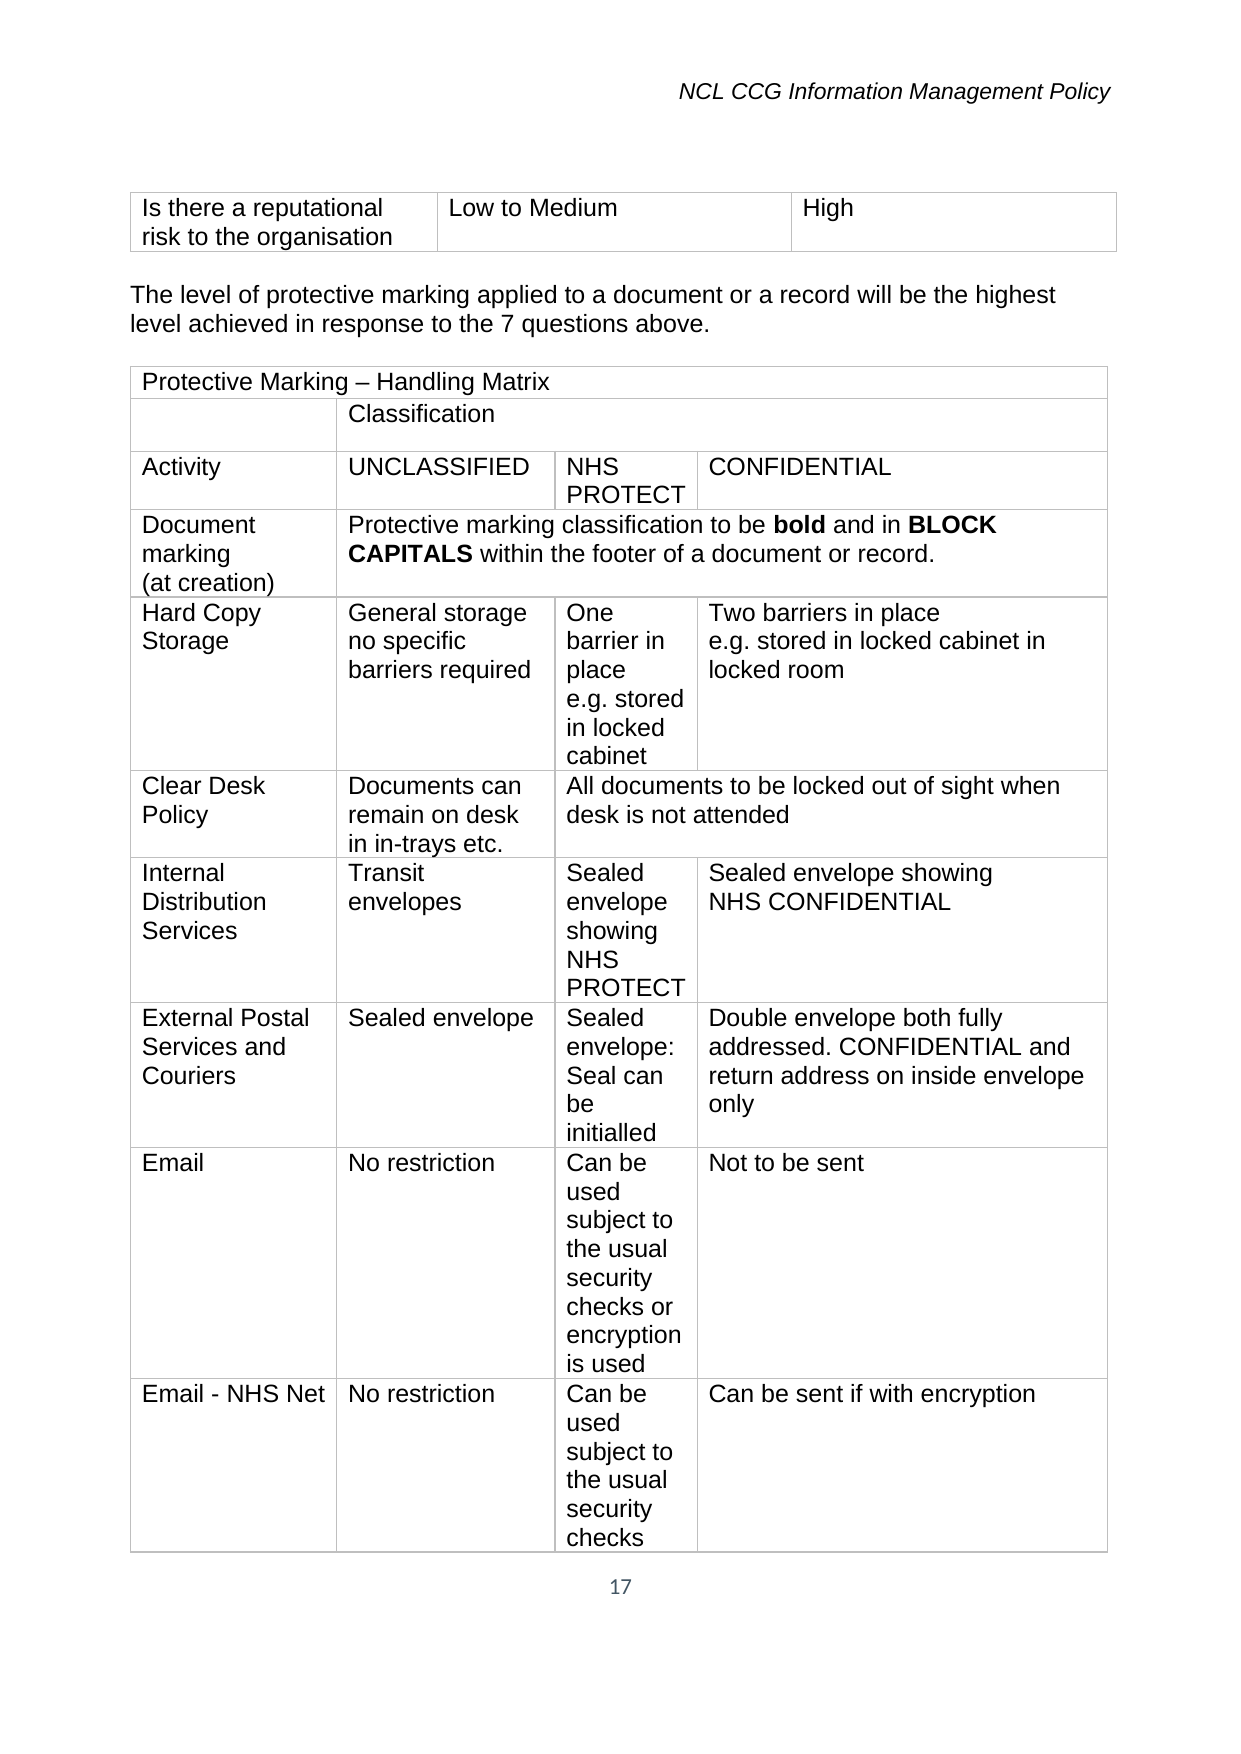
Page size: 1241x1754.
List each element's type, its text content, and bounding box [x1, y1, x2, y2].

table_cell Sealed envelope showing NHS PROTECT [556, 858, 697, 1002]
text The level of protective marking applied to a document or a record will be the highest level achieved in response to the 7 questions above. [130, 280, 1110, 366]
table_cell Double envelope both fully addressed. CONFIDENTIAL and return address on inside envelope only [698, 1003, 1107, 1147]
table_cell Is there a reputational risk to the organisation [131, 193, 437, 251]
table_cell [556, 1379, 697, 1551]
table_cell Email - NHS Net [131, 1379, 336, 1551]
table_header Protective Marking – Handling Matrix [131, 367, 1107, 398]
table_cell No restriction [337, 1379, 554, 1551]
table_cell One barrier in place e.g. stored in locked cabinet [556, 598, 697, 770]
table_cell Classification [337, 399, 1107, 451]
table_cell Not to be sent [698, 1148, 1107, 1378]
table_cell All documents to be locked out of sight when desk is not attended [556, 771, 1107, 857]
table_cell Protective marking classification to be bold and in BLOCK CAPITALS within the footer of a document or record. [337, 510, 1107, 596]
table_cell Transit envelopes [337, 858, 554, 1002]
table_cell Can be sent if with encryption [698, 1379, 1107, 1551]
table_cell UNCLASSIFIED [337, 452, 554, 509]
table_cell External Postal Services and Couriers [131, 1003, 336, 1147]
table_cell Can be used subject to the usual security checks or encryption is used [556, 1148, 697, 1378]
table_cell General storage no specific barriers required [337, 598, 554, 770]
table_cell Activity [131, 452, 336, 509]
table_cell Low to Medium [438, 193, 791, 251]
table_cell Two barriers in place e.g. stored in locked cabinet in locked room [698, 598, 1107, 770]
table_cell CONFIDENTIAL [698, 452, 1107, 509]
table_cell Sealed envelope: Seal can be initialled [556, 1003, 697, 1147]
table_cell High [792, 193, 1116, 251]
table_cell Document marking (at creation) [131, 510, 336, 596]
table_cell Clear Desk Policy [131, 771, 336, 857]
table_cell Documents can remain on desk in in-trays etc. [337, 771, 554, 857]
table_cell NHS PROTECT [556, 452, 697, 509]
table_cell Internal Distribution Services [131, 858, 336, 1002]
table_cell No restriction [337, 1148, 554, 1378]
table_cell Sealed envelope showing NHS CONFIDENTIAL [698, 858, 1107, 1002]
table_cell Email [131, 1148, 336, 1378]
table_cell [131, 399, 336, 451]
table_cell Hard Copy Storage [131, 598, 336, 770]
table_cell Sealed envelope [337, 1003, 554, 1147]
